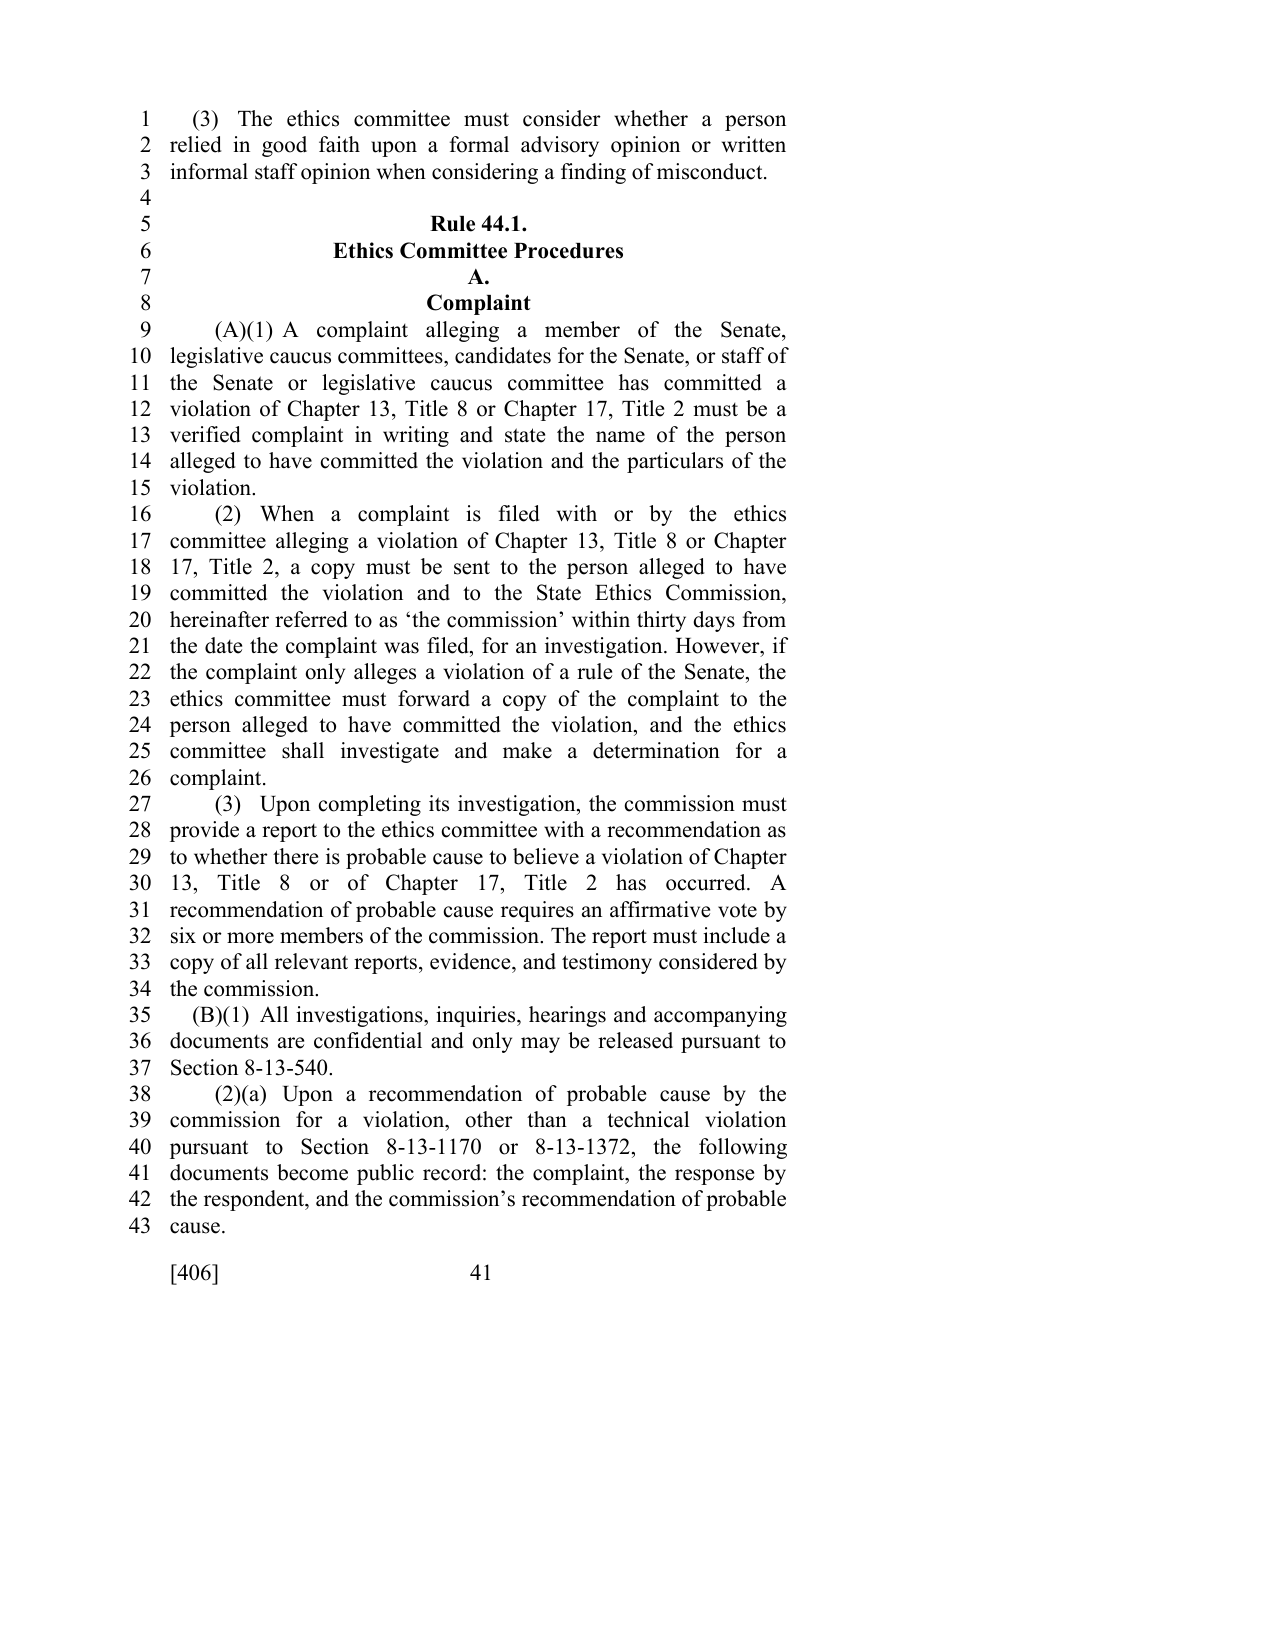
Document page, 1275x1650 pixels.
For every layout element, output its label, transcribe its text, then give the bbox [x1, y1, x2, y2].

text (2) When a complaint is filed with or by the ethics committee alleging a violation of Chapter 13, Title 8 or Chapter 17, Title 2, a copy must be sent to the person alleged to have committed the violation and to the State Ethics Commission, hereinafter referred to as ‘the commission’ within thirty days from the date the complaint was filed, for an investigation. However, if the complaint only alleges a violation of a rule of the Senate, the ethics committee must forward a copy of the complaint to the person alleged to have committed the violation, and the ethics committee shall investigate and make a determination for a complaint. [169, 500, 787, 790]
text (B)(1) All investigations, inquiries, hearings and accompanying documents are confidential and only may be released pursuant to Section 8-13-540. [169, 1001, 787, 1080]
text (3) The ethics committee must consider whether a person relied in good faith upon a formal advisory opinion or written informal staff opinion when considering a finding of misconduct. [169, 105, 787, 184]
text (2)(a) Upon a recommendation of probable cause by the commission for a violation, other than a technical violation pursuant to Section 8-13-1170 or 8-13-1372, the following documents become public record: the complaint, the response by the respondent, and the commission’s recommendation of probable cause. [169, 1080, 787, 1238]
text A. [169, 263, 787, 289]
text (A)(1) A complaint alleging a member of the Senate, legislative caucus committees, candidates for the Senate, or staff of the Senate or legislative caucus committee has committed a violation of Chapter 13, Title 8 or Chapter 17, Title 2 must be a verified complaint in writing and state the name of the person alleged to have committed the violation and the particulars of the violation. [169, 316, 787, 500]
text (3) Upon completing its investigation, the commission must provide a report to the ethics committee with a recommendation as to whether there is probable cause to believe a violation of Chapter 13, Title 8 or of Chapter 17, Title 2 has occurred. A recommendation of probable cause requires an affirmative vote by six or more members of the commission. The report must include a copy of all relevant reports, evidence, and testimony considered by the commission. [169, 790, 787, 1001]
text Rule 44.1. [169, 210, 787, 237]
text Complaint [169, 289, 787, 316]
text Ethics Committee Procedures [169, 237, 787, 263]
